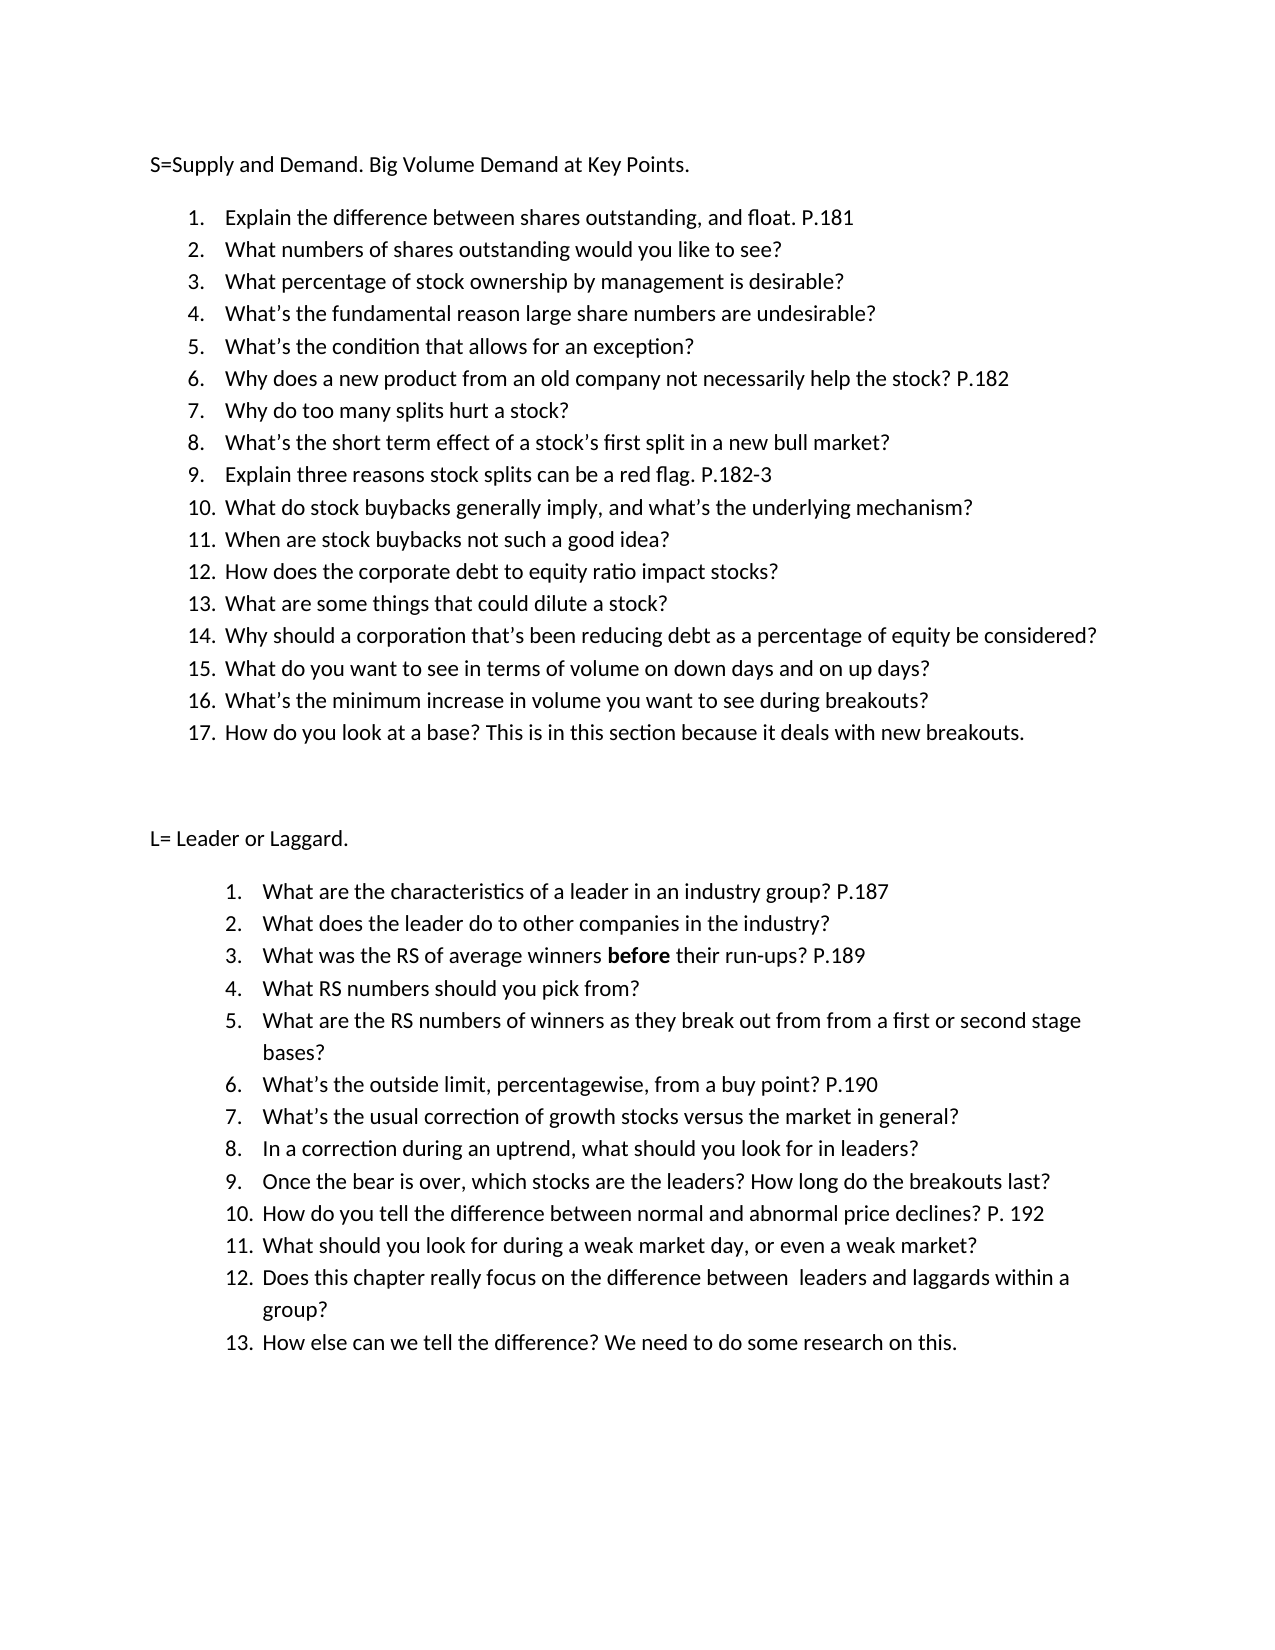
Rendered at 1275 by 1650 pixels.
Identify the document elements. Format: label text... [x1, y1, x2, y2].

text S=Supply and Demand. Big Volume Demand at Key Points. [150, 150, 1125, 178]
list What numbers of shares outstanding would you like to see? [187, 235, 1125, 263]
list What are some things that could dilute a stock? [187, 589, 1125, 617]
list What was the RS of average winners before their run-ups? P.189 [225, 941, 1125, 969]
list How do you look at a base? This is in this section because it deals with new breakouts. [187, 718, 1125, 746]
list What do you want to see in terms of volume on down days and on up days? [187, 654, 1125, 682]
list Why should a corporation that’s been reducing debt as a percentage of equity be considered? [187, 621, 1125, 649]
list Explain the difference between shares outstanding, and float. P.181 [187, 203, 1125, 231]
list Why does a new product from an old company not necessarily help the stock? P.182 [187, 364, 1125, 392]
list What’s the condition that allows for an exception? [187, 332, 1125, 360]
list In a correction during an uptrend, what should you look for in leaders? [225, 1134, 1125, 1163]
list What does the leader do to other companies in the industry? [225, 909, 1125, 937]
list Explain three reasons stock splits can be a red flag. P.182-3 [187, 461, 1125, 488]
list What’s the outside limit, percentagewise, from a buy point? P.190 [225, 1070, 1125, 1098]
list Once the bear is over, which stocks are the leaders? How long do the breakouts last? [225, 1167, 1125, 1195]
text L= Leader or Laggard. [150, 824, 1125, 852]
list What RS numbers should you pick from? [225, 974, 1125, 1002]
list Why do too many splits hurt a stock? [187, 396, 1125, 424]
list What’s the short term effect of a stock’s first split in a new bull market? [187, 428, 1125, 456]
list What are the RS numbers of winners as they break out from from a first or second stage bases? [225, 1006, 1125, 1066]
list When are stock buybacks not such a good idea? [187, 525, 1125, 553]
list What are the characteristics of a leader in an industry group? P.187 [225, 877, 1125, 905]
list What do stock buybacks generally imply, and what’s the underlying mechanism? [187, 493, 1125, 521]
list What’s the minimum increase in volume you want to see during breakouts? [187, 686, 1125, 714]
list What’s the fundamental reason large share numbers are undesirable? [187, 299, 1125, 328]
list How else can we tell the difference? We need to do some research on this. [225, 1328, 1125, 1356]
list How do you tell the difference between normal and abnormal price declines? P. 192 [225, 1199, 1125, 1227]
list Does this chapter really focus on the difference between leaders and laggards within a group? [225, 1263, 1125, 1323]
list What should you look for during a weak market day, or even a weak market? [225, 1231, 1125, 1259]
list What percentage of stock ownership by management is desirable? [187, 267, 1125, 295]
list What’s the usual correction of growth stocks versus the market in general? [225, 1102, 1125, 1130]
list How does the corporate debt to equity ratio impact stocks? [187, 557, 1125, 585]
